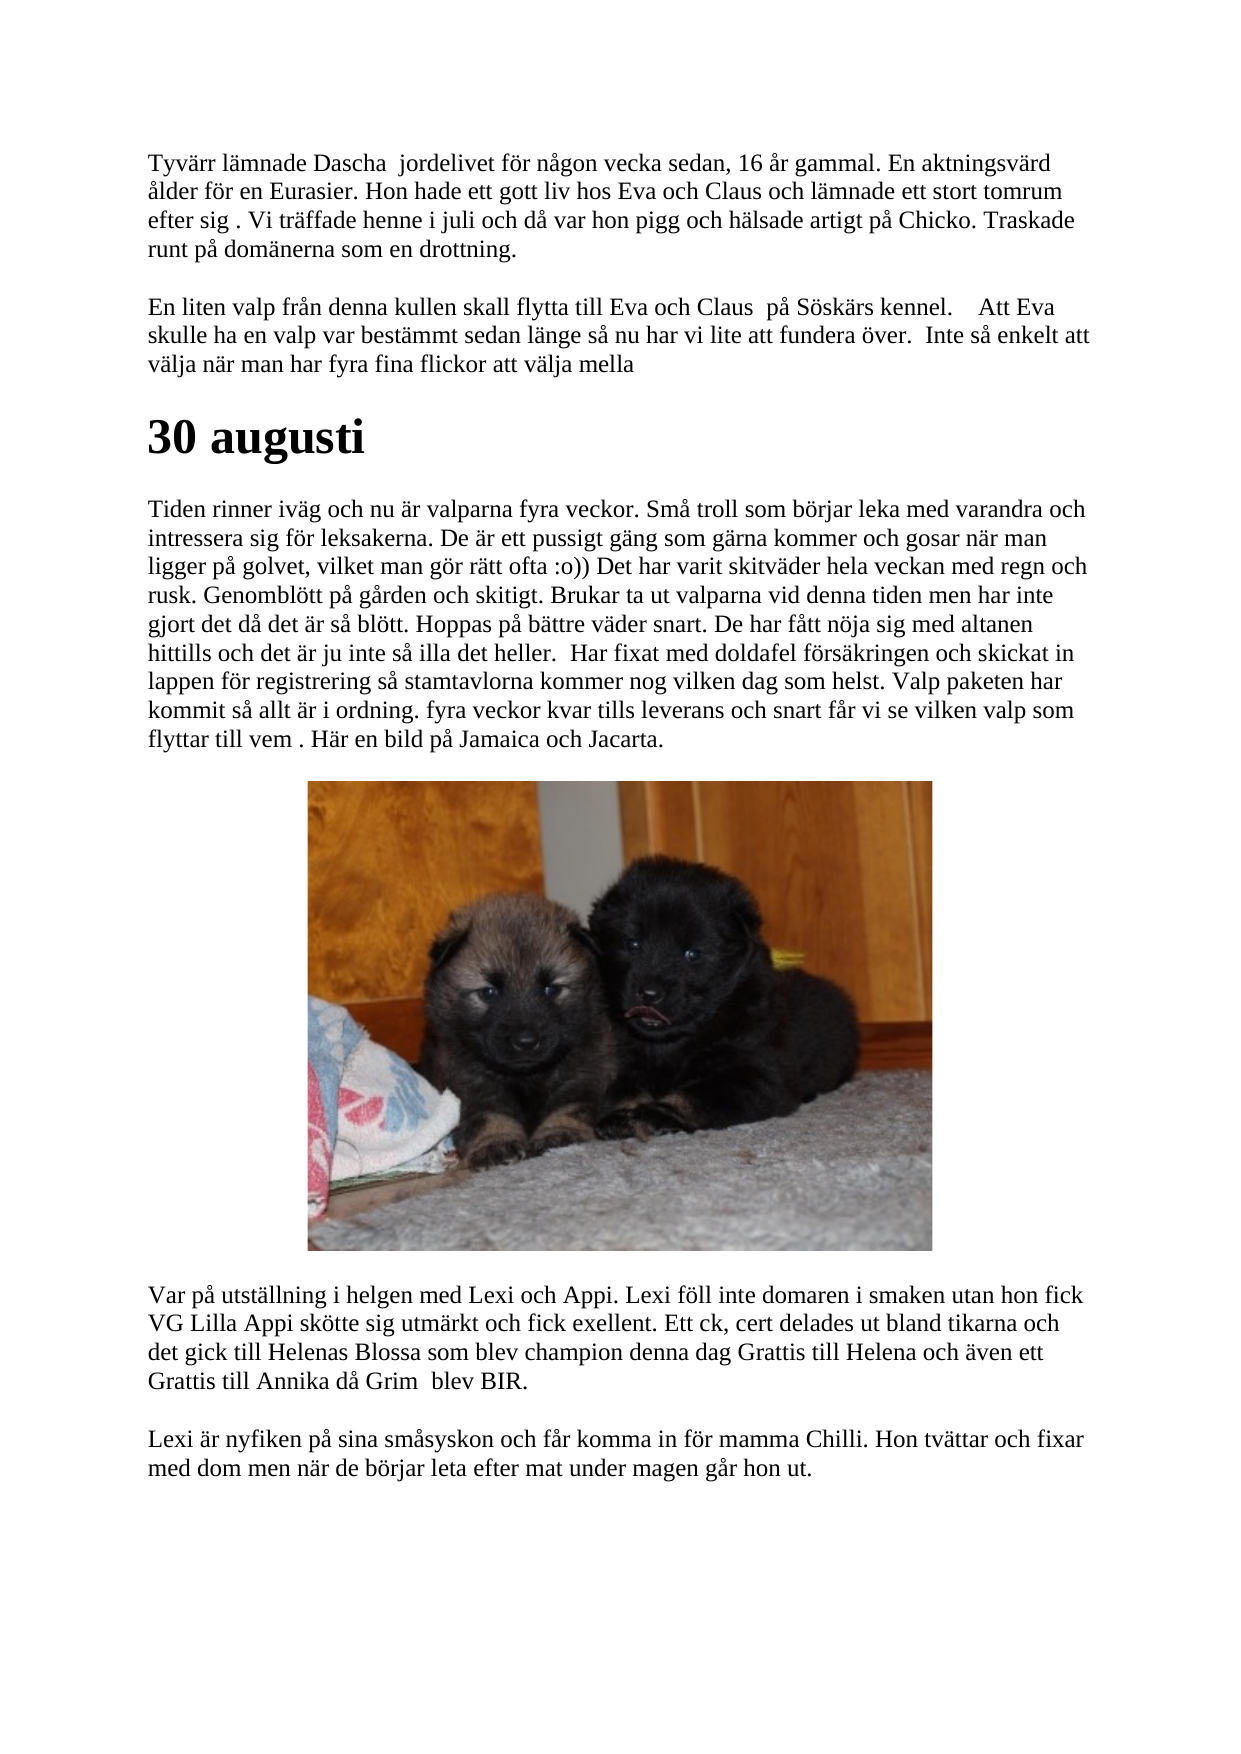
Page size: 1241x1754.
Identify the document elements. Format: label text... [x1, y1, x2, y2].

text Tyvärr lämnade Dascha jordelivet för någon vecka sedan, 16 år gammal. En aktningsvärd ålder för en Eurasier. Hon hade ett gott liv hos Eva och Claus och lämnade ett stort tomrum efter sig . Vi träffade henne i juli och då var hon pigg och hälsade artigt på Chicko. Traskade runt på domänerna som en drottning. [148, 148, 1093, 263]
subtitle 30 augusti [148, 407, 1093, 465]
picture [307, 781, 933, 1251]
text Var på utställning i helgen med Lexi och Appi. Lexi föll inte domaren i smaken utan hon fick VG Lilla Appi skötte sig utmärkt och fick exellent. Ett ck, cert delades ut bland tikarna och det gick till Helenas Blossa som blev champion denna dag Grattis till Helena och även ett Grattis till Annika då Grim blev BIR. [148, 1280, 1093, 1395]
text Tiden rinner iväg och nu är valparna fyra veckor. Små troll som börjar leka med varandra och intressera sig för leksakerna. De är ett pussigt gäng som gärna kommer och gosar när man ligger på golvet, vilket man gör rätt ofta :o)) Det har varit skitväder hela veckan med regn och rusk. Genomblött på gården och skitigt. Brukar ta ut valparna vid denna tiden men har inte gjort det då det är så blött. Hoppas på bättre väder snart. De har fått nöja sig med altanen hittills och det är ju inte så illa det heller. Har fixat med doldafel försäkringen och skickat in lappen för registrering så stamtavlorna kommer nog vilken dag som helst. Valp paketen har kommit så allt är i ordning. fyra veckor kvar tills leverans och snart får vi se vilken valp som flyttar till vem . Här en bild på Jamaica och Jacarta. [148, 494, 1093, 753]
text En liten valp från denna kullen skall flytta till Eva och Claus på Söskärs kennel. Att Eva skulle ha en valp var bestämmt sedan länge så nu har vi lite att fundera över. Inte så enkelt att välja när man har fyra fina flickor att välja mella [148, 292, 1093, 378]
text Lexi är nyfiken på sina småsyskon och får komma in för mamma Chilli. Hon tvättar och fixar med dom men när de börjar leta efter mat under magen går hon ut. [148, 1424, 1093, 1481]
